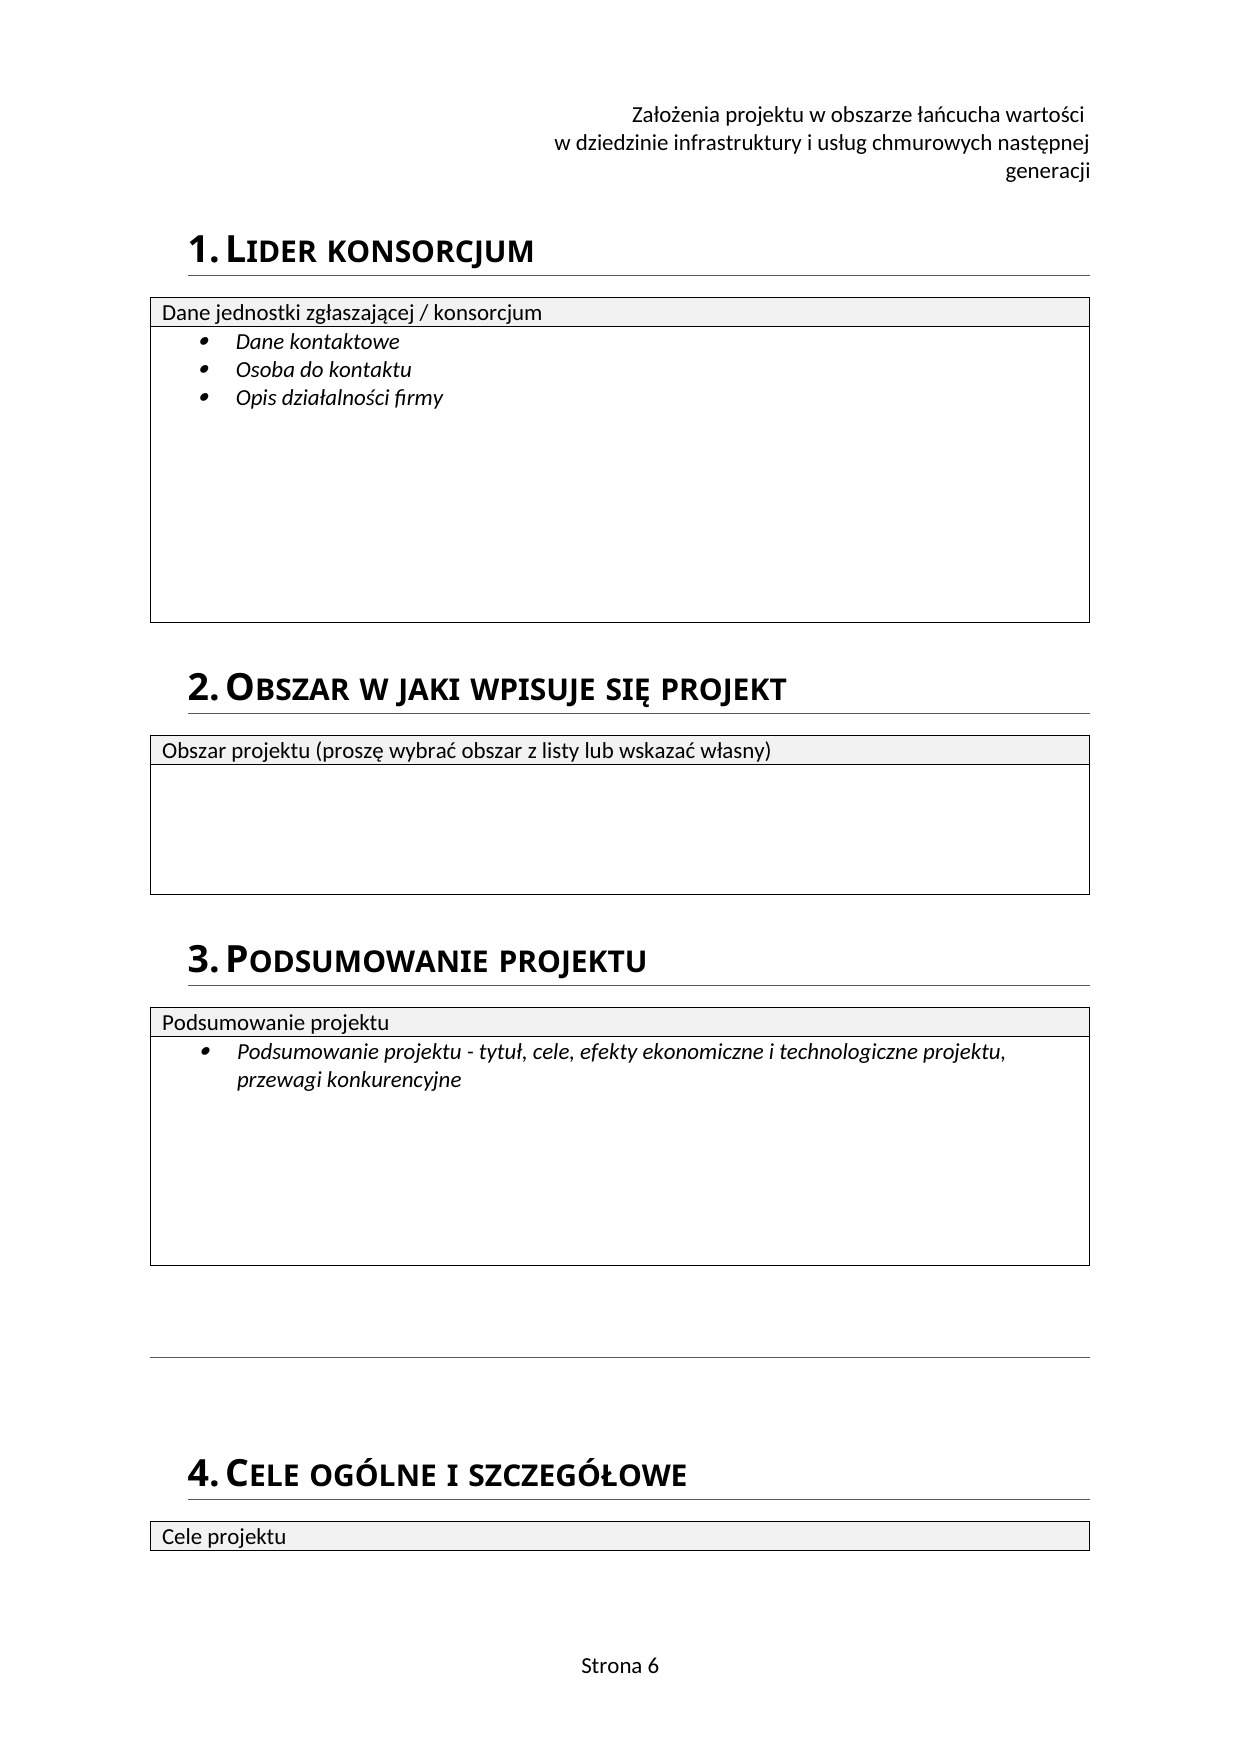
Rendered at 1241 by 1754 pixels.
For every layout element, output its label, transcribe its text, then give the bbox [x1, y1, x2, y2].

table_header Cele projektu [151, 1522, 1089, 1550]
subtitle Cele ogólne i szczegółowe [187, 1446, 1090, 1500]
table_header Obszar projektu (proszę wybrać obszar z listy lub wskazać własny) [151, 736, 1089, 764]
subtitle Obszar w jaki wpisuje się projekt [187, 660, 1090, 714]
table_header Podsumowanie projektu [151, 1008, 1089, 1036]
subtitle Lider konsorcjum [187, 222, 1090, 276]
subtitle Podsumowanie projektu [187, 932, 1090, 986]
table_header Dane jednostki zgłaszającej / konsorcjum [151, 298, 1089, 326]
table_cell Podsumowanie projektu - tytuł, cele, efekty ekonomiczne i technologiczne projektu, przewagi konkurencyjne [151, 1037, 1089, 1265]
table_cell Dane kontaktowe Osoba do kontaktu Opis działalności firmy [151, 327, 1089, 622]
table_cell [151, 765, 1089, 894]
